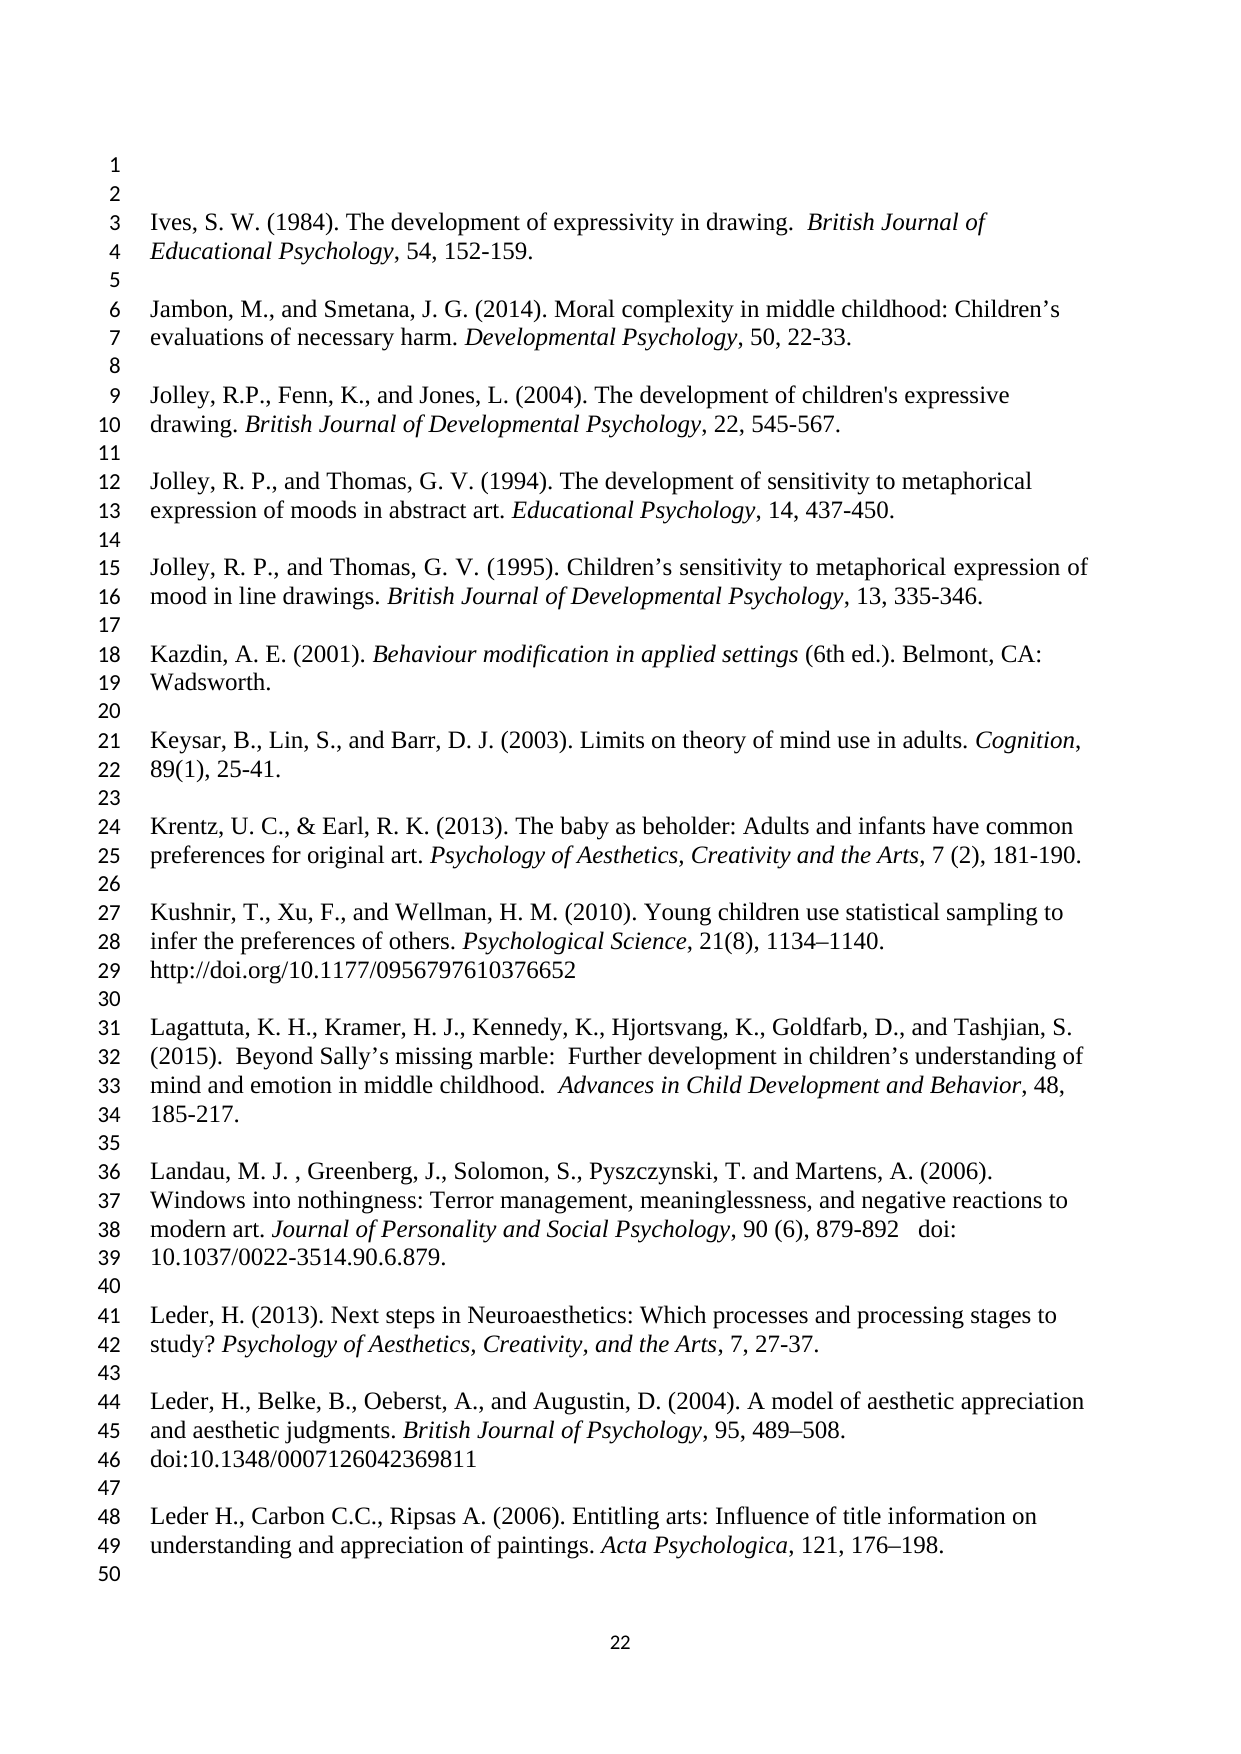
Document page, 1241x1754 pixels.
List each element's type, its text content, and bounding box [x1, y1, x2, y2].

text Leder, H. (2013). Next steps in Neuroaesthetics: Which processes and processing stages to study? Psychology of Aesthetics, Creativity, and the Arts, 7, 27-37. [150, 1300, 1090, 1357]
text Lagattuta, K. H., Kramer, H. J., Kennedy, K., Hjortsvang, K., Goldfarb, D., and Tashjian, S. (2015). Beyond Sally’s missing marble: Further development in children’s understanding of mind and emotion in middle childhood. Advances in Child Development and Behavior, 48, 185-217. [150, 1012, 1090, 1127]
text Kushnir, T., Xu, F., and Wellman, H. M. (2010). Young children use statistical sampling to infer the preferences of others. Psychological Science, 21(8), 1134–1140. http://doi.org/10.1177/0956797610376652 [150, 897, 1090, 984]
text Keysar, B., Lin, S., and Barr, D. J. (2003). Limits on theory of mind use in adults. Cognition, 89(1), 25-41. [150, 725, 1090, 782]
text Kazdin, A. E. (2001). Behaviour modification in applied settings (6th ed.). Belmont, CA: Wadsworth. [150, 639, 1090, 696]
text Jambon, M., and Smetana, J. G. (2014). Moral complexity in middle childhood: Children’s evaluations of necessary harm. Developmental Psychology, 50, 22-33. [150, 294, 1090, 351]
text Jolley, R. P., and Thomas, G. V. (1994). The development of sensitivity to metaphorical expression of moods in abstract art. Educational Psychology, 14, 437-450. [150, 466, 1090, 524]
text Educational Psychology, 54, 152-159. [150, 236, 1090, 265]
text Leder H., Carbon C.C., Ripsas A. (2006). Entitling arts: Influence of title information on understanding and appreciation of paintings. Acta Psychologica, 121, 176–198. [150, 1501, 1090, 1559]
text Jolley, R.P., Fenn, K., and Jones, L. (2004). The development of children's expressive drawing. British Journal of Developmental Psychology, 22, 545-567. [150, 380, 1090, 437]
text Jolley, R. P., and Thomas, G. V. (1995). Children’s sensitivity to metaphorical expression of mood in line drawings. British Journal of Developmental Psychology, 13, 335-346. [150, 552, 1090, 610]
text Leder, H., Belke, B., Oeberst, A., and Augustin, D. (2004). A model of aesthetic appreciation and aesthetic judgments. British Journal of Psychology, 95, 489–508. doi:10.1348/0007126042369811 [150, 1386, 1090, 1472]
text Ives, S. W. (1984). The development of expressivity in drawing. British Journal of [150, 207, 1090, 236]
text Landau, M. J. , Greenberg, J., Solomon, S., Pyszczynski, T. and Martens, A. (2006). Windows into nothingness: Terror management, meaninglessness, and negative reactions to modern art. Journal of Personality and Social Psychology, 90 (6), 879-892 doi: 10.1037/0022-3514.90.6.879. [150, 1156, 1090, 1271]
text Krentz, U. C., & Earl, R. K. (2013). The baby as beholder: Adults and infants have common preferences for original art. Psychology of Aesthetics, Creativity and the Arts, 7 (2), 181-190. [150, 811, 1090, 869]
